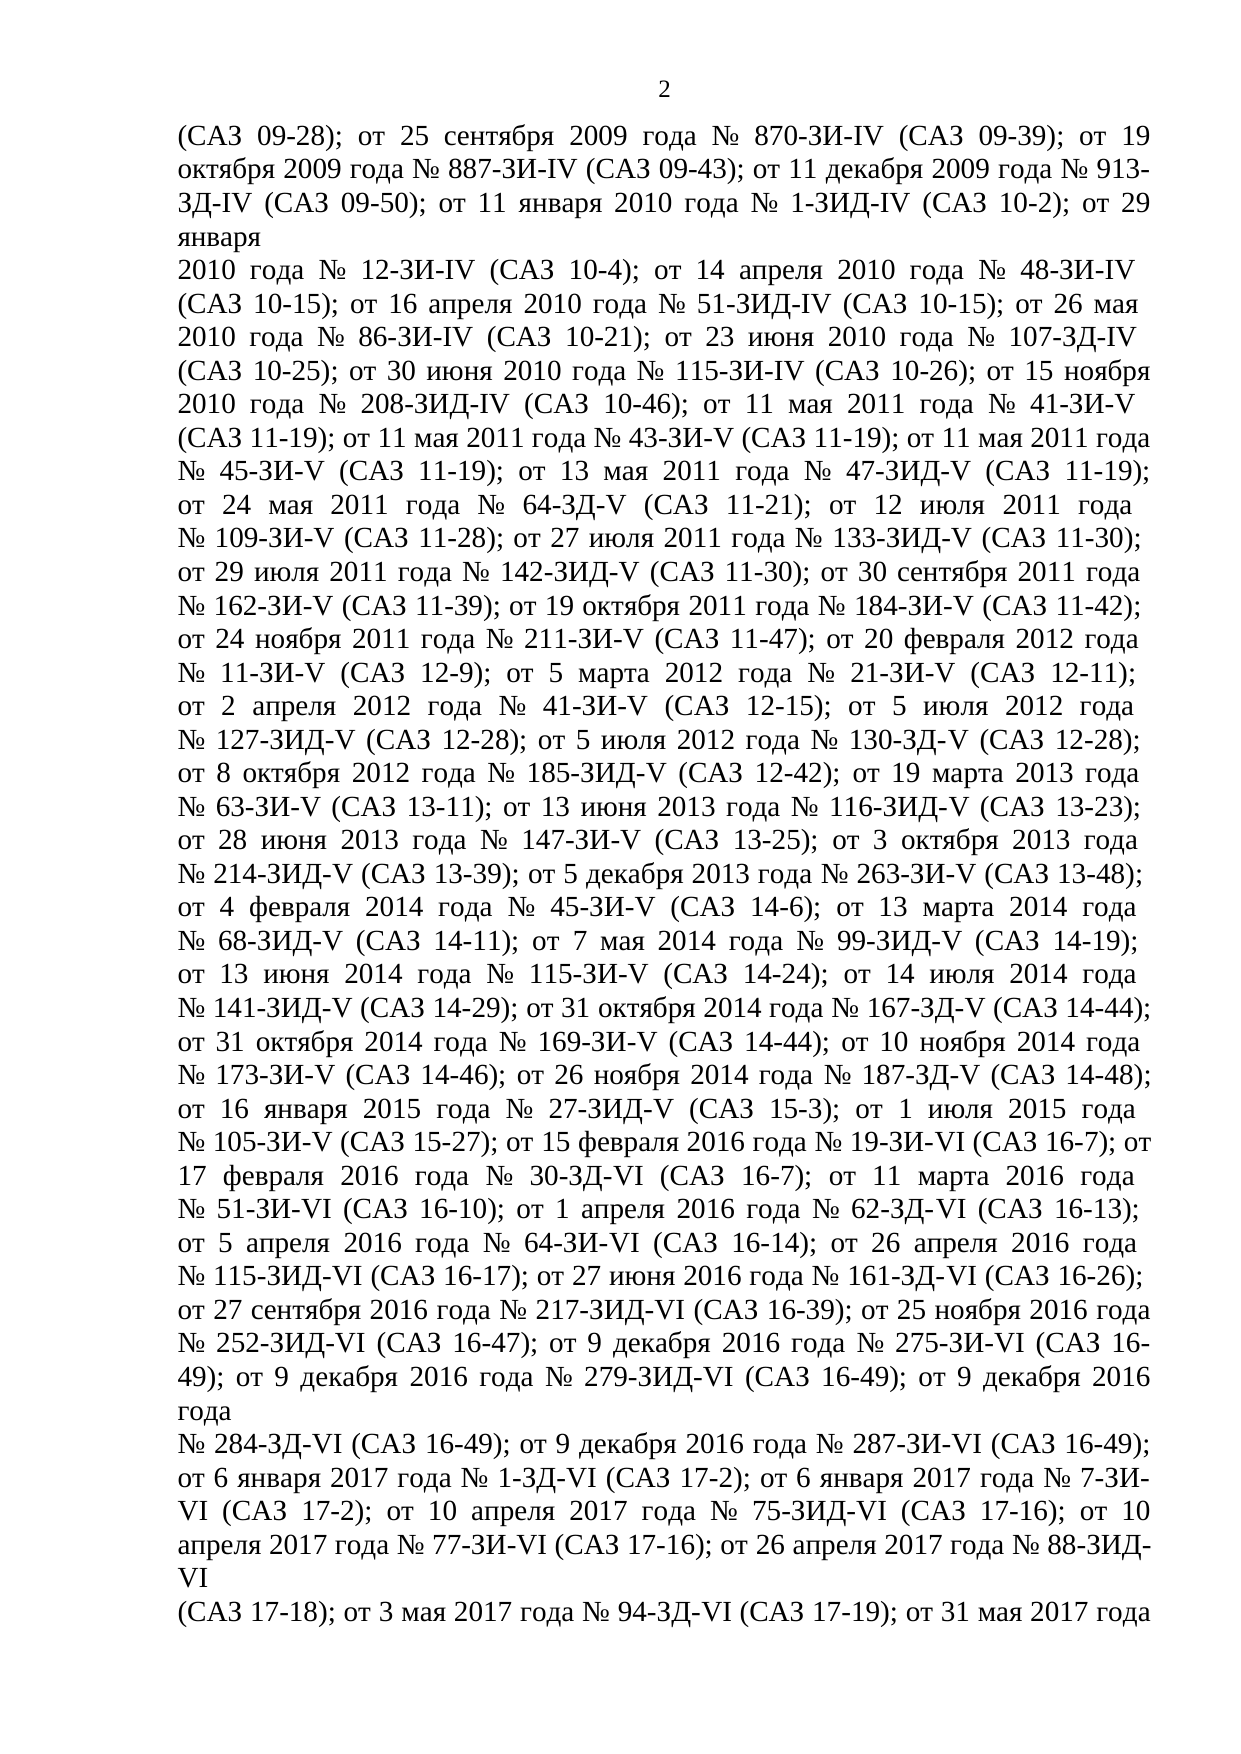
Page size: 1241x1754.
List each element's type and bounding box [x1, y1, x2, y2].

text [177, 118, 1152, 1627]
